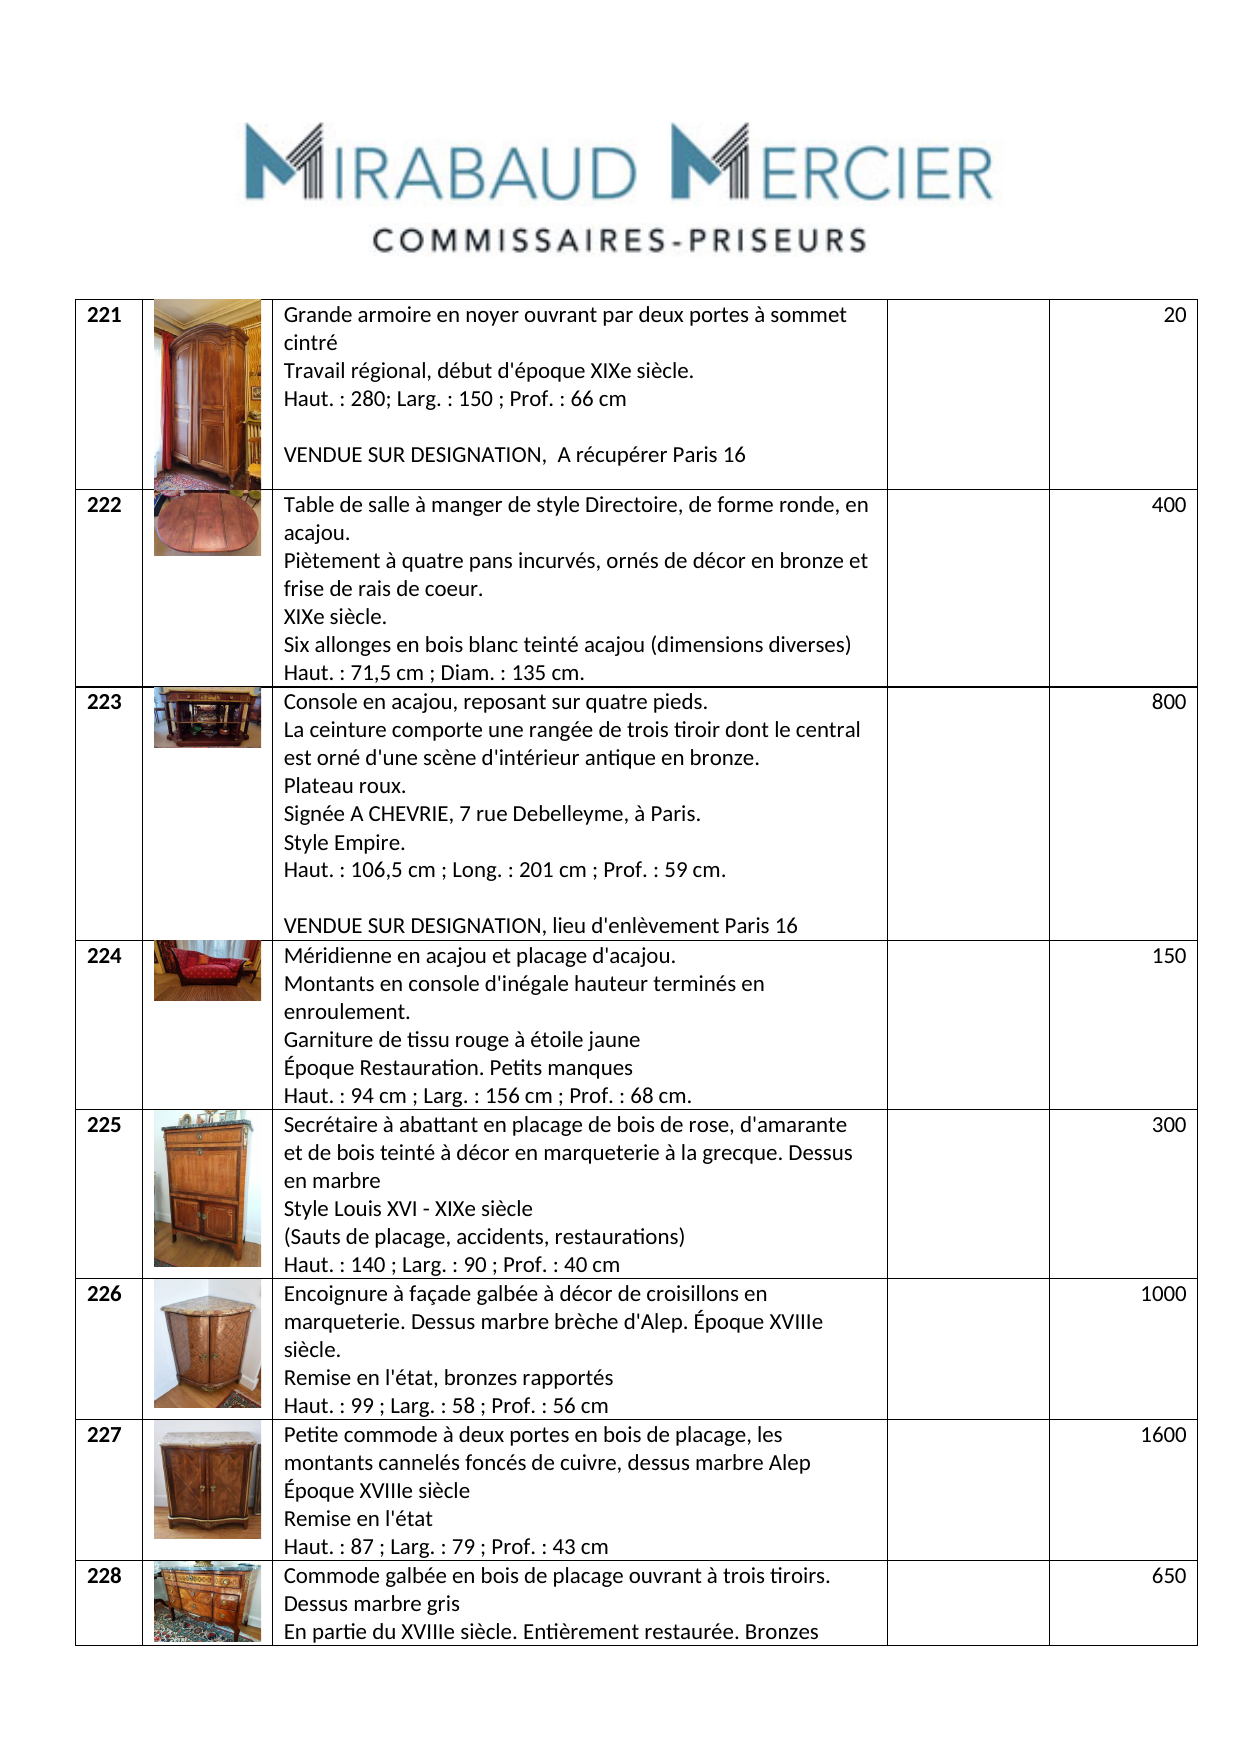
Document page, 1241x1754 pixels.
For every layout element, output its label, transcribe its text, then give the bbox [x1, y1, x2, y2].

table_cell 300 [1050, 1110, 1197, 1278]
table_cell 221 [76, 300, 142, 489]
table_cell [888, 1420, 1049, 1560]
picture [154, 1279, 262, 1408]
table_cell 20 [1050, 300, 1197, 489]
picture [154, 73, 1037, 556]
table_cell [143, 688, 272, 940]
table_cell 800 [1050, 688, 1197, 940]
table_cell Table de salle à manger de style Directoire, de forme ronde, en acajou. Piètement à quatre pans incurvés, ornés de décor en bronze et frise de rais de coeur. XIXe siècle. Six allonges en bois blanc teinté acajou (dimensions diverses) Haut. : 71,5 cm ; Diam. : 135 cm. [273, 490, 887, 686]
table_cell [888, 490, 1049, 686]
table_cell 1600 [1050, 1420, 1197, 1560]
table_cell 400 [1050, 490, 1197, 686]
picture [154, 940, 262, 1001]
table_cell Secrétaire à abattant en placage de bois de rose, d'amarante et de bois teinté à décor en marqueterie à la grecque. Dessus en marbre Style Louis XVI - XIXe siècle (Sauts de placage, accidents, restaurations) Haut. : 140 ; Larg. : 90 ; Prof. : 40 cm [273, 1110, 887, 1278]
table_cell [888, 300, 1049, 489]
table_cell [262, 300, 272, 489]
picture [154, 1110, 262, 1267]
picture [154, 687, 262, 748]
table_cell [888, 1561, 1049, 1645]
table_cell [143, 300, 154, 489]
table_cell 225 [76, 1110, 142, 1278]
table_cell [888, 1110, 1049, 1278]
picture [154, 1420, 262, 1539]
table_cell [143, 1279, 272, 1419]
table_cell Encoignure à façade galbée à décor de croisillons en marqueterie. Dessus marbre brèche d'Alep. Époque XVIIIe siècle. Remise en l'état, bronzes rapportés Haut. : 99 ; Larg. : 58 ; Prof. : 56 cm [273, 1279, 887, 1419]
table_cell [888, 941, 1049, 1109]
table_cell 224 [76, 941, 142, 1109]
table_cell Méridienne en acajou et placage d'acajou. Montants en console d'inégale hauteur terminés en enroulement. Garniture de tissu rouge à étoile jaune Époque Restauration. Petits manques Haut. : 94 cm ; Larg. : 156 cm ; Prof. : 68 cm. [273, 941, 887, 1109]
table_cell 650 [1050, 1561, 1197, 1645]
table_cell [143, 1420, 272, 1560]
table_cell [143, 490, 272, 686]
table_cell 227 [76, 1420, 142, 1560]
table_cell 223 [76, 688, 142, 940]
table_cell [888, 1279, 1049, 1419]
table_cell [143, 1110, 272, 1278]
table_cell 222 [76, 490, 142, 686]
table_cell Petite commode à deux portes en bois de placage, les montants cannelés foncés de cuivre, dessus marbre Alep Époque XVIIIe siècle Remise en l'état Haut. : 87 ; Larg. : 79 ; Prof. : 43 cm [273, 1420, 887, 1560]
picture [154, 1561, 262, 1642]
table_cell 226 [76, 1279, 142, 1419]
table_cell [143, 941, 272, 1109]
table_cell 1000 [1050, 1279, 1197, 1419]
table_cell Console en acajou, reposant sur quatre pieds. La ceinture comporte une rangée de trois tiroir dont le central est orné d'une scène d'intérieur antique en bronze. Plateau roux. Signée A CHEVRIE, 7 rue Debelleyme, à Paris. Style Empire. Haut. : 106,5 cm ; Long. : 201 cm ; Prof. : 59 cm. VENDUE SUR DESIGNATION, lieu d'enlèvement Paris 16 [273, 688, 887, 940]
table_cell 228 [76, 1561, 142, 1645]
table_cell [143, 1561, 272, 1645]
table_cell 150 [1050, 941, 1197, 1109]
table_cell Grande armoire en noyer ouvrant par deux portes à sommet cintré Travail régional, début d'époque XIXe siècle. Haut. : 280; Larg. : 150 ; Prof. : 66 cm VENDUE SUR DESIGNATION, A récupérer Paris 16 [273, 300, 887, 489]
table_cell [888, 688, 1049, 940]
